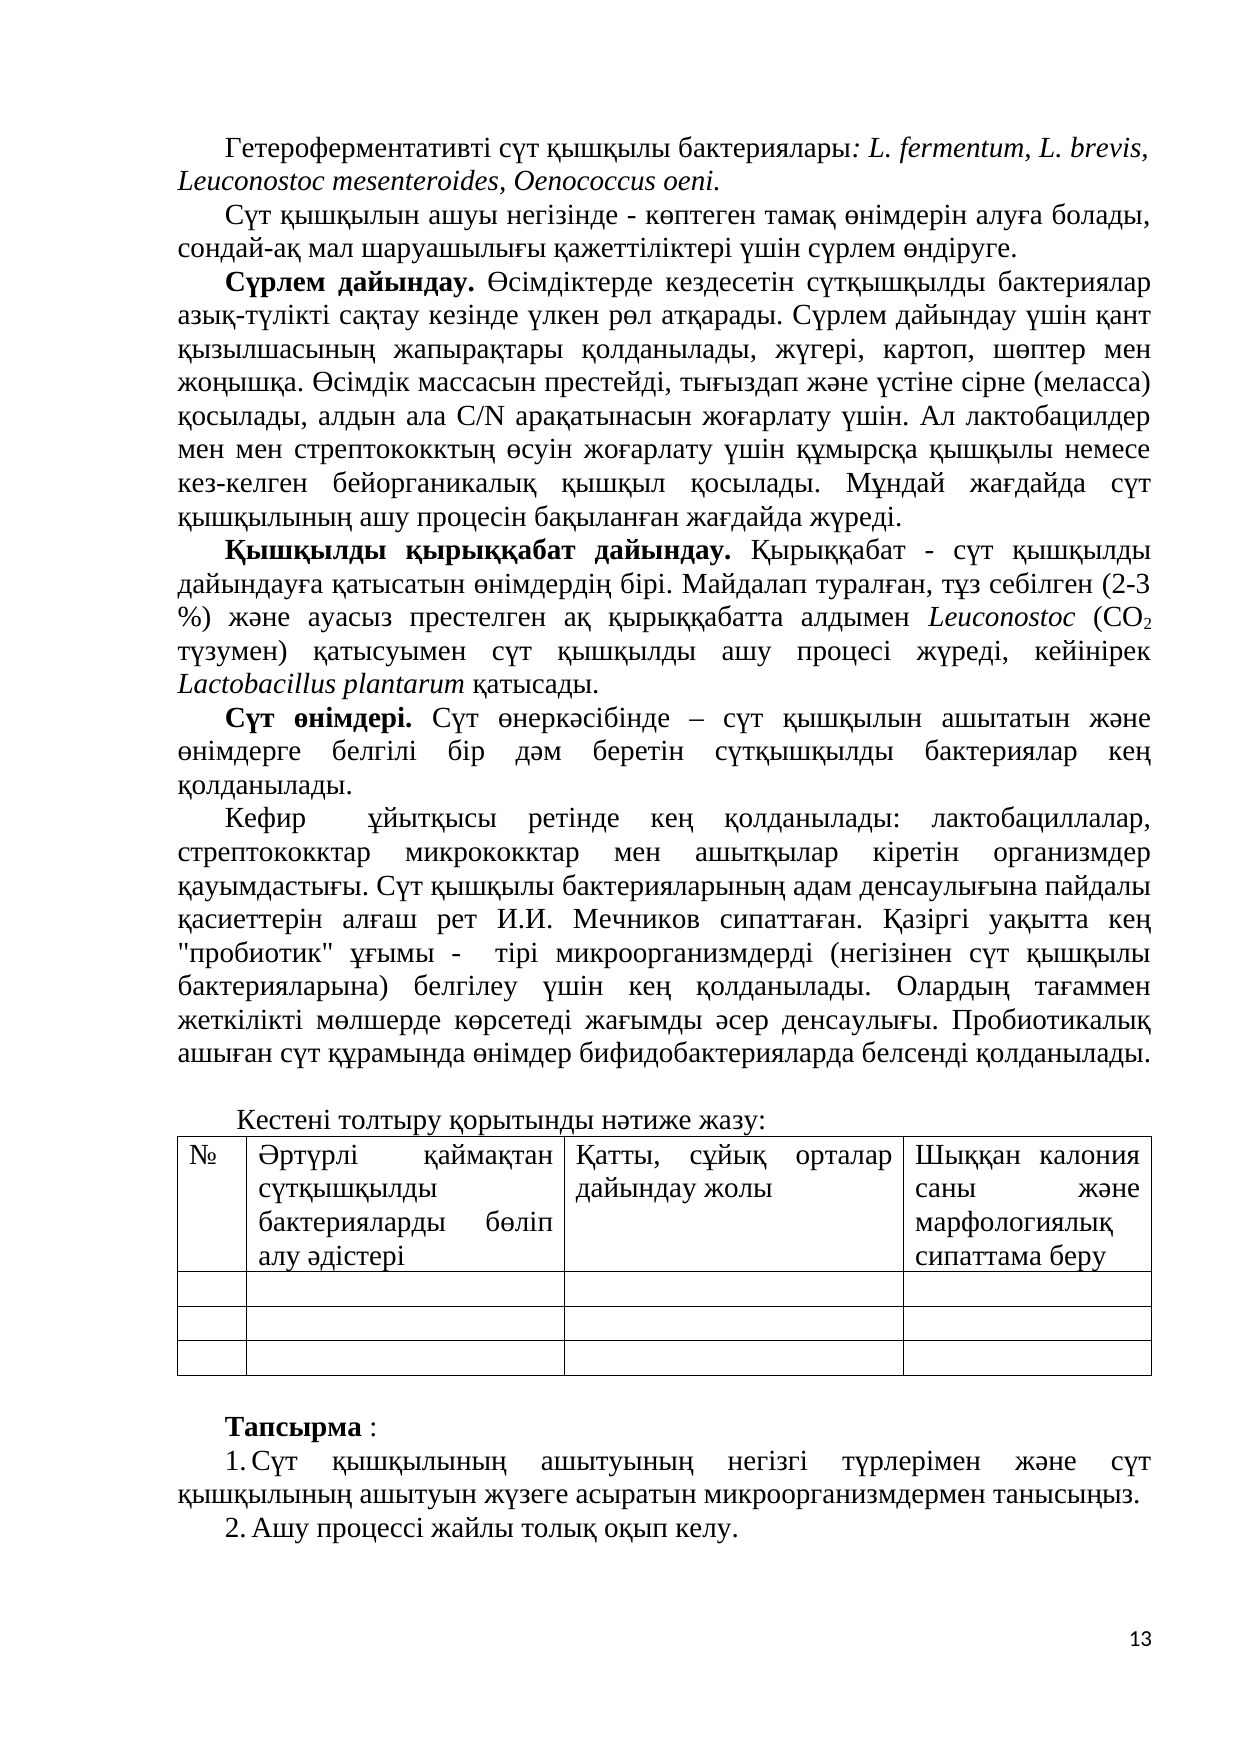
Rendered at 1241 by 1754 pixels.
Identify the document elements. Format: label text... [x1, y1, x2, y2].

table_cell [178, 1341, 246, 1375]
text Кестені толтыру қорытынды нәтиже жазу: [177, 1102, 1152, 1136]
table_header Шыққан калония саны және марфологиялық сипаттама беру [904, 1137, 1151, 1271]
table_cell [565, 1307, 903, 1340]
table_cell [247, 1307, 564, 1340]
table_cell [904, 1272, 1151, 1306]
table_cell [247, 1272, 564, 1306]
table_cell [247, 1341, 564, 1375]
table_cell [178, 1272, 246, 1306]
text Қышқылды қырыққабат дайындау. Қырыққабат - сүт қышқылды дайындауға қатысатын өнімдердің бірі. Майдалап туралған, тұз себілген (2-3 %) және ауасыз престелген ақ қырыққабатта алдымен Leuconostoc (СО2 түзумен) қатысуымен сүт қышқылды ашу процесі жүреді, кейінірек Lactobacillus plantarum қатысады. [177, 532, 1152, 700]
text Гетероферментативті сүт қышқылы бактериялары: L. fermentum, L. brevis, Leuconostoc mesenteroides, Oenococcus oeni. [177, 130, 1152, 197]
text Сүрлем дайындау. Өсімдіктерде кездесетін сүтқышқылды бактериялар азық-түлікті сақтау кезінде үлкен рөл атқарады. Сүрлем дайындау үшін қант қызылшасының жапырақтары қолданылады, жүгері, картоп, шөптер мен жоңышқа. Өсімдік массасын престейді, тығыздап және үстіне сірне (меласса) қосылады, алдын ала C/N арақатынасын жоғарлату үшін. Ал лактобацилдер мен мен стрептококктың өсуін жоғарлату үшін құмырсқа қышқылы немесе кез-келген бейорганикалық қышқыл қосылады. Мұндай жағдайда сүт қышқылының ашу процесін бақыланған жағдайда жүреді. [177, 264, 1152, 532]
table_header Әртүрлі қаймақтан сүтқышқылды бактерияларды бөліп алу әдістері [247, 1137, 564, 1271]
text Сүт қышқылын ашуы негізінде - көптеген тамақ өнімдерін алуға болады, сондай-ақ мал шаруашылығы қажеттіліктері үшін сүрлем өндіруге. [177, 197, 1152, 264]
list Ашу процессі жайлы толық оқып келу. [177, 1510, 1152, 1544]
text Сүт өнімдері. Сүт өнеркәсібінде – сүт қышқылын ашытатын және өнімдерге белгілі бір дәм беретін сүтқышқылды бактериялар кең қолданылады. [177, 700, 1152, 801]
table_cell [178, 1307, 246, 1340]
table_header № [178, 1137, 246, 1271]
table_cell [565, 1341, 903, 1375]
table_cell [904, 1307, 1151, 1340]
table_cell [565, 1272, 903, 1306]
text Тапсырма : [177, 1409, 1152, 1443]
table_cell [904, 1341, 1151, 1375]
text Кефир ұйытқысы ретінде кең қолданылады: лактобациллалар, стрептококктар микрококктар мен ашытқылар кіретін организмдер қауымдастығы. Сүт қышқылы бактерияларының адам денсаулығына пайдалы қасиеттерін алғаш рет И.И. Мечников сипаттаған. Қазіргі уақытта кең "пробиотик" ұғымы - тірі микроорганизмдерді (негізінен сүт қышқылы бактерияларына) белгілеу үшін кең қолданылады. Олардың тағаммен жеткілікті мөлшерде көрсетеді жағымды әсер денсаулығы. Пробиотикалық ашыған сүт құрамында өнімдер бифидобактерияларда белсенді қолданылады. [177, 801, 1152, 1069]
list Сүт қышқылының ашытуының негізгі түрлерімен және сүт қышқылының ашытуын жүзеге асыратын микроорганизмдермен танысыңыз. [177, 1443, 1152, 1510]
table_header Қатты, сұйық орталар дайындау жолы [565, 1137, 903, 1271]
